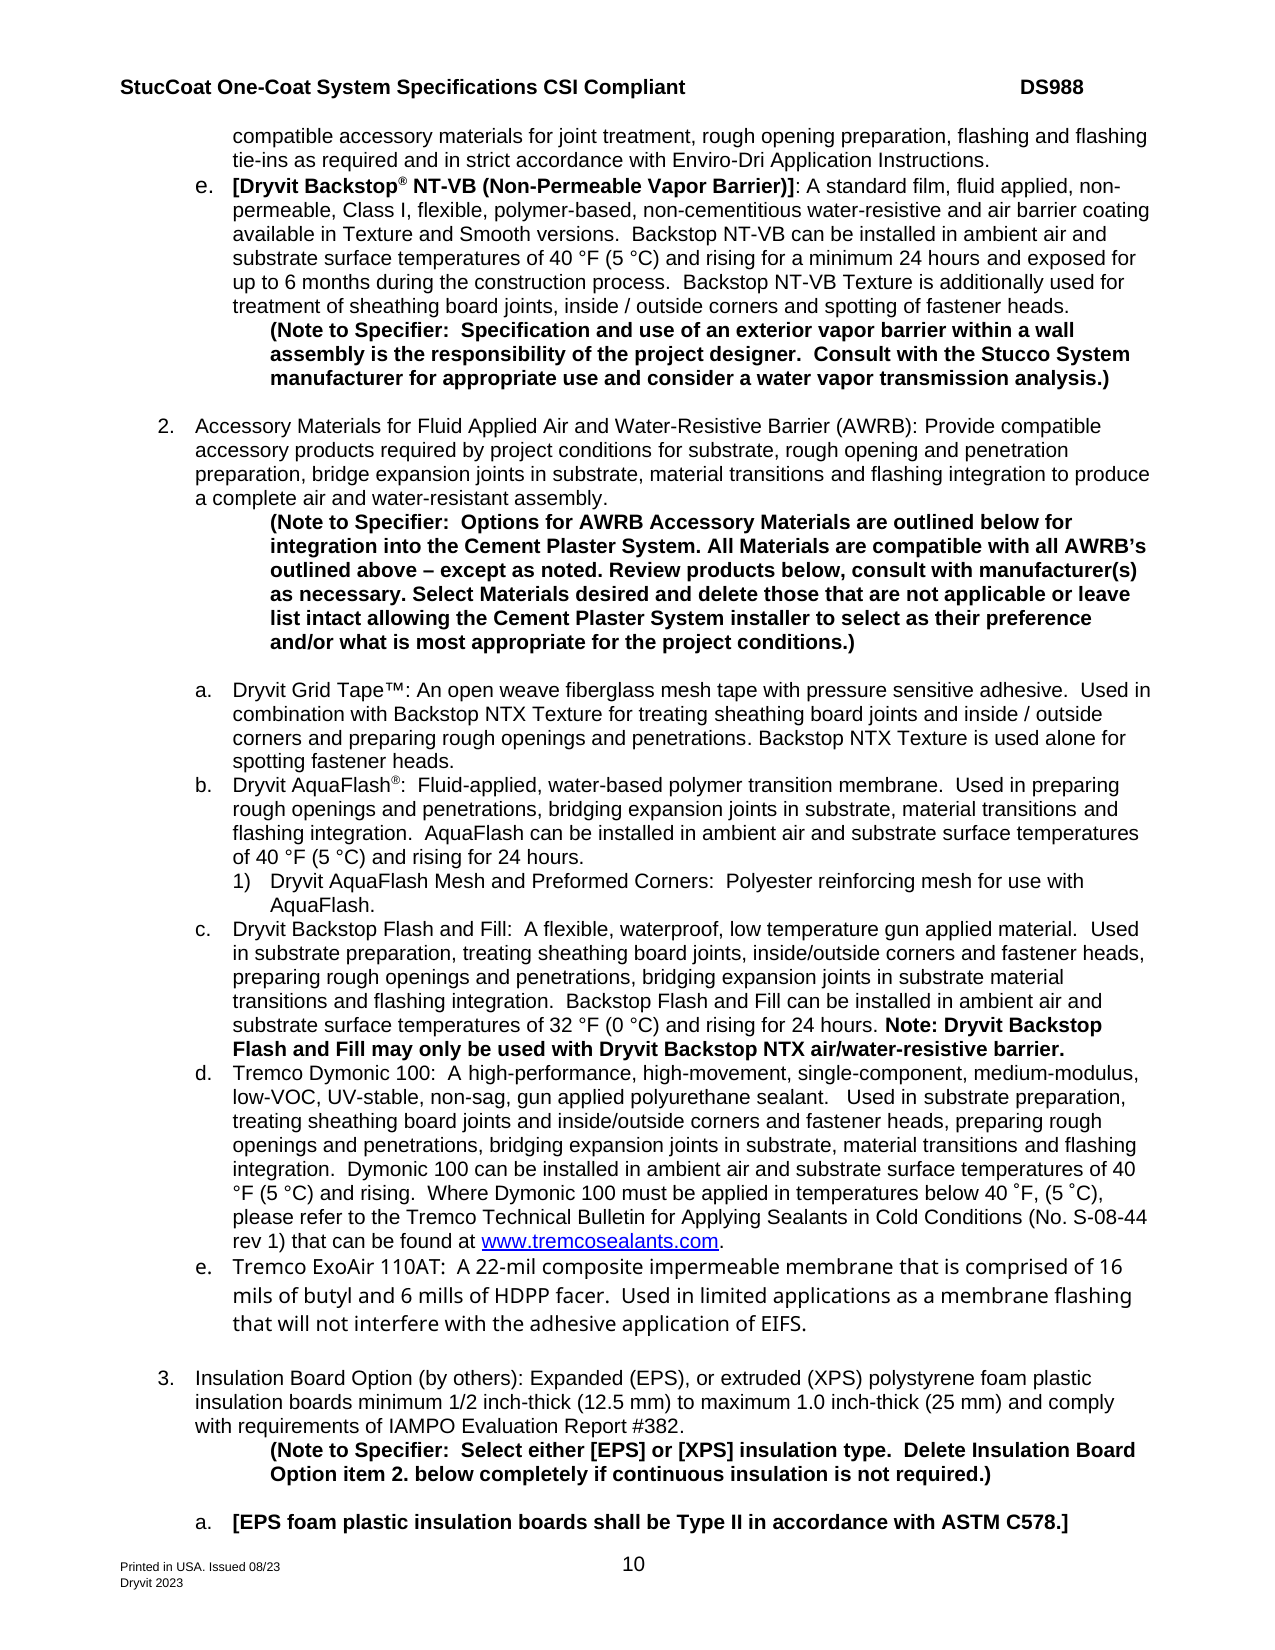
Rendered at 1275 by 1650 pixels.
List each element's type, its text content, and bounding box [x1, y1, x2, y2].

list Dryvit Grid Tape™: An open weave fiberglass mesh tape with pressure sensitive adhesive. Used in combination with Backstop NTX Texture for treating sheathing board joints and inside / outside corners and preparing rough openings and penetrations. Backstop NTX Texture is used alone for spotting fastener heads. [195, 677, 1155, 773]
list Tremco ExoAir 110AT: A 22-mil composite impermeable membrane that is comprised of 16 mils of butyl and 6 mills of HDPP facer. Used in limited applications as a membrane flashing that will not interfere with the adhesive application of EIFS. [195, 1252, 1155, 1338]
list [195, 124, 1155, 172]
list Dryvit Backstop Flash and Fill: A flexible, waterproof, low temperature gun applied material. Used in substrate preparation, treating sheathing board joints, inside/outside corners and fastener heads, preparing rough openings and penetrations, bridging expansion joints in substrate material transitions and flashing integration. Backstop Flash and Fill can be installed in ambient air and substrate surface temperatures of 32 °F (0 °C) and rising for 24 hours. Note: Dryvit Backstop Flash and Fill may only be used with Dryvit Backstop NTX air/water-resistive barrier. [195, 917, 1155, 1061]
list Insulation Board Option (by others): Expanded (EPS), or extruded (XPS) polystyrene foam plastic insulation boards minimum 1/2 inch-thick (12.5 mm) to maximum 1.0 inch-thick (25 mm) and comply with requirements of IAMPO Evaluation Report #382. [157, 1366, 1155, 1438]
list [EPS foam plastic insulation boards shall be Type II in accordance with ASTM C578.] [195, 1510, 1155, 1534]
text (Note to Specifier: Options for AWRB Accessory Materials are outlined below for integration into the Cement Plaster System. All Materials are compatible with all AWRB’s outlined above – except as noted. Review products below, consult with manufacturer(s) as necessary. Select Materials desired and delete those that are not applicable or leave list intact allowing the Cement Plaster System installer to select as their preference and/or what is most appropriate for the project conditions.) [270, 510, 1155, 653]
list Dryvit AquaFlash®: Fluid-applied, water-based polymer transition membrane. Used in preparing rough openings and penetrations, bridging expansion joints in substrate, material transitions and flashing integration. AquaFlash can be installed in ambient air and substrate surface temperatures of 40 °F (5 °C) and rising for 24 hours. [195, 773, 1155, 869]
list Dryvit AquaFlash Mesh and Preformed Corners: Polyester reinforcing mesh for use with AquaFlash. [232, 869, 1155, 917]
list [Dryvit Backstop® NT-VB (Non-Permeable Vapor Barrier)]: A standard film, fluid applied, non-permeable, Class I, flexible, polymer-based, non-cementitious water-resistive and air barrier coating available in Texture and Smooth versions. Backstop NT-VB can be installed in ambient air and substrate surface temperatures of 40 °F (5 °C) and rising for a minimum 24 hours and exposed for up to 6 months during the construction process. Backstop NT-VB Texture is additionally used for treatment of sheathing board joints, inside / outside corners and spotting of fastener heads. [195, 172, 1155, 318]
list Accessory Materials for Fluid Applied Air and Water-Resistive Barrier (AWRB): Provide compatible accessory products required by project conditions for substrate, rough opening and penetration preparation, bridge expansion joints in substrate, material transitions and flashing integration to produce a complete air and water-resistant assembly. [157, 414, 1155, 510]
text (Note to Specifier: Specification and use of an exterior vapor barrier within a wall assembly is the responsibility of the project designer. Consult with the Stucco System manufacturer for appropriate use and consider a water vapor transmission analysis.) [270, 318, 1155, 390]
text (Note to Specifier: Select either [EPS] or [XPS] insulation type. Delete Insulation Board Option item 2. below completely if continuous insulation is not required.) [270, 1438, 1155, 1486]
list Tremco Dymonic 100: A high-performance, high-movement, single-component, medium-modulus, low-VOC, UV-stable, non-sag, gun applied polyurethane sealant. Used in substrate preparation, treating sheathing board joints and inside/outside corners and fastener heads, preparing rough openings and penetrations, bridging expansion joints in substrate, material transitions and flashing integration. Dymonic 100 can be installed in ambient air and substrate surface temperatures of 40 °F (5 °C) and rising. Where Dymonic 100 must be applied in temperatures below 40 ˚F, (5 ˚C), please refer to the Tremco Technical Bulletin for Applying Sealants in Cold Conditions (No. S-08-44 rev 1) that can be found at www.tremcosealants.com. [195, 1061, 1155, 1252]
